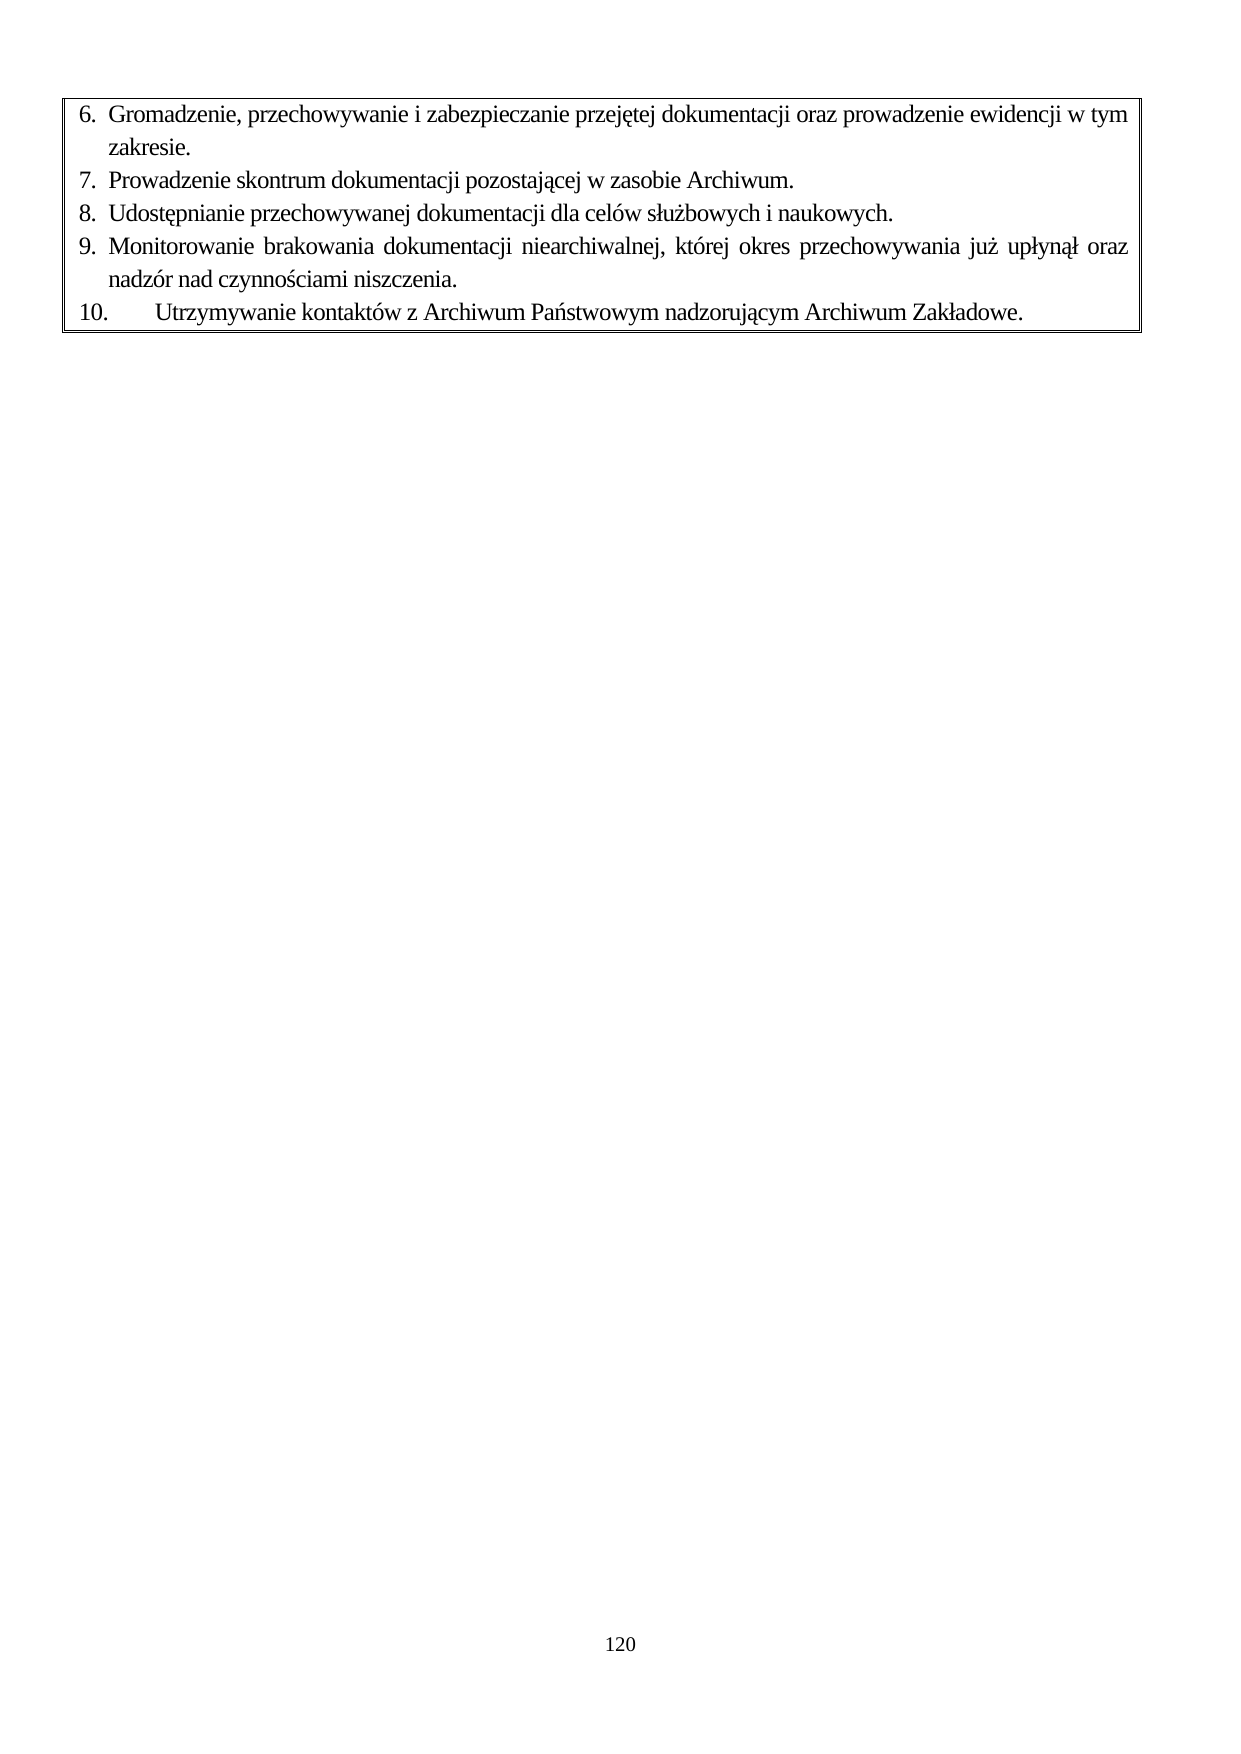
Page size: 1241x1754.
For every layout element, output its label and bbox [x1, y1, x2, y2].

table_cell [65, 99, 1139, 330]
